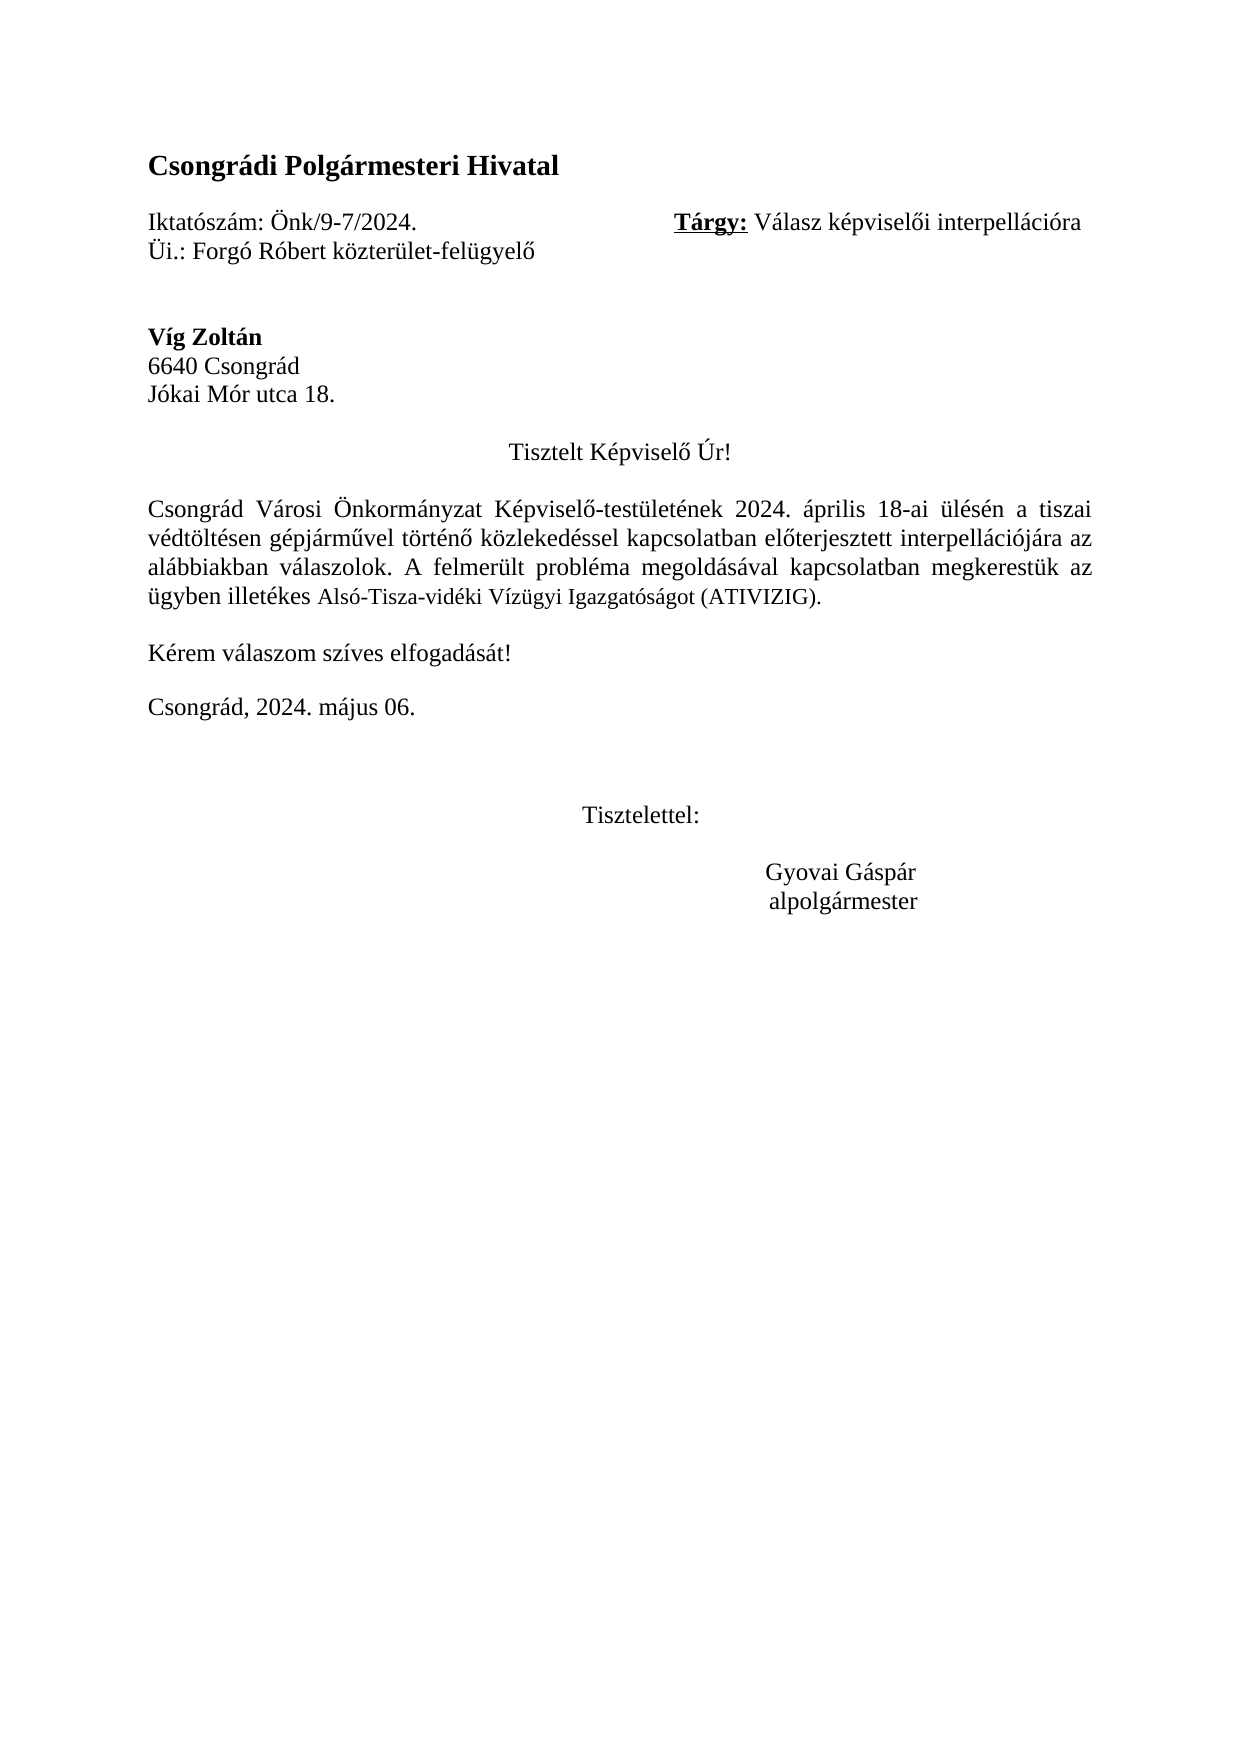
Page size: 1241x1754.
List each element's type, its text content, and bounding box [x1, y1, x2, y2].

text Tisztelt Képviselő Úr! [148, 437, 1093, 466]
text Víg Zoltán [148, 322, 1093, 351]
text 6640 Csongrád [148, 351, 1093, 379]
text alpolgármester [664, 886, 1093, 915]
text Iktatószám: Önk/9-7/2024. Tárgy: Válasz képviselői interpellációra [148, 207, 1093, 236]
text Csongrádi Polgármesteri Hivatal [148, 148, 1093, 181]
text Üi.: Forgó Róbert közterület-felügyelő [148, 236, 1093, 264]
text Tisztelettel: [148, 800, 1093, 828]
text Jókai Mór utca 18. [148, 379, 1093, 408]
text Csongrád, 2024. május 06. [148, 692, 1093, 721]
text Gyovai Gáspár [148, 857, 1093, 886]
text Kérem válaszom szíves elfogadását! [148, 638, 1093, 667]
text Csongrád Városi Önkormányzat Képviselő-testületének 2024. április 18-ai ülésén a tiszai védtöltésen gépjárművel történő közlekedéssel kapcsolatban előterjesztett interpellációjára az alábbiakban válaszolok. A felmerült probléma megoldásával kapcsolatban megkerestük az ügyben illetékes Alsó-Tisza-vidéki Vízügyi Igazgatóságot (ATIVIZIG). [148, 494, 1093, 609]
